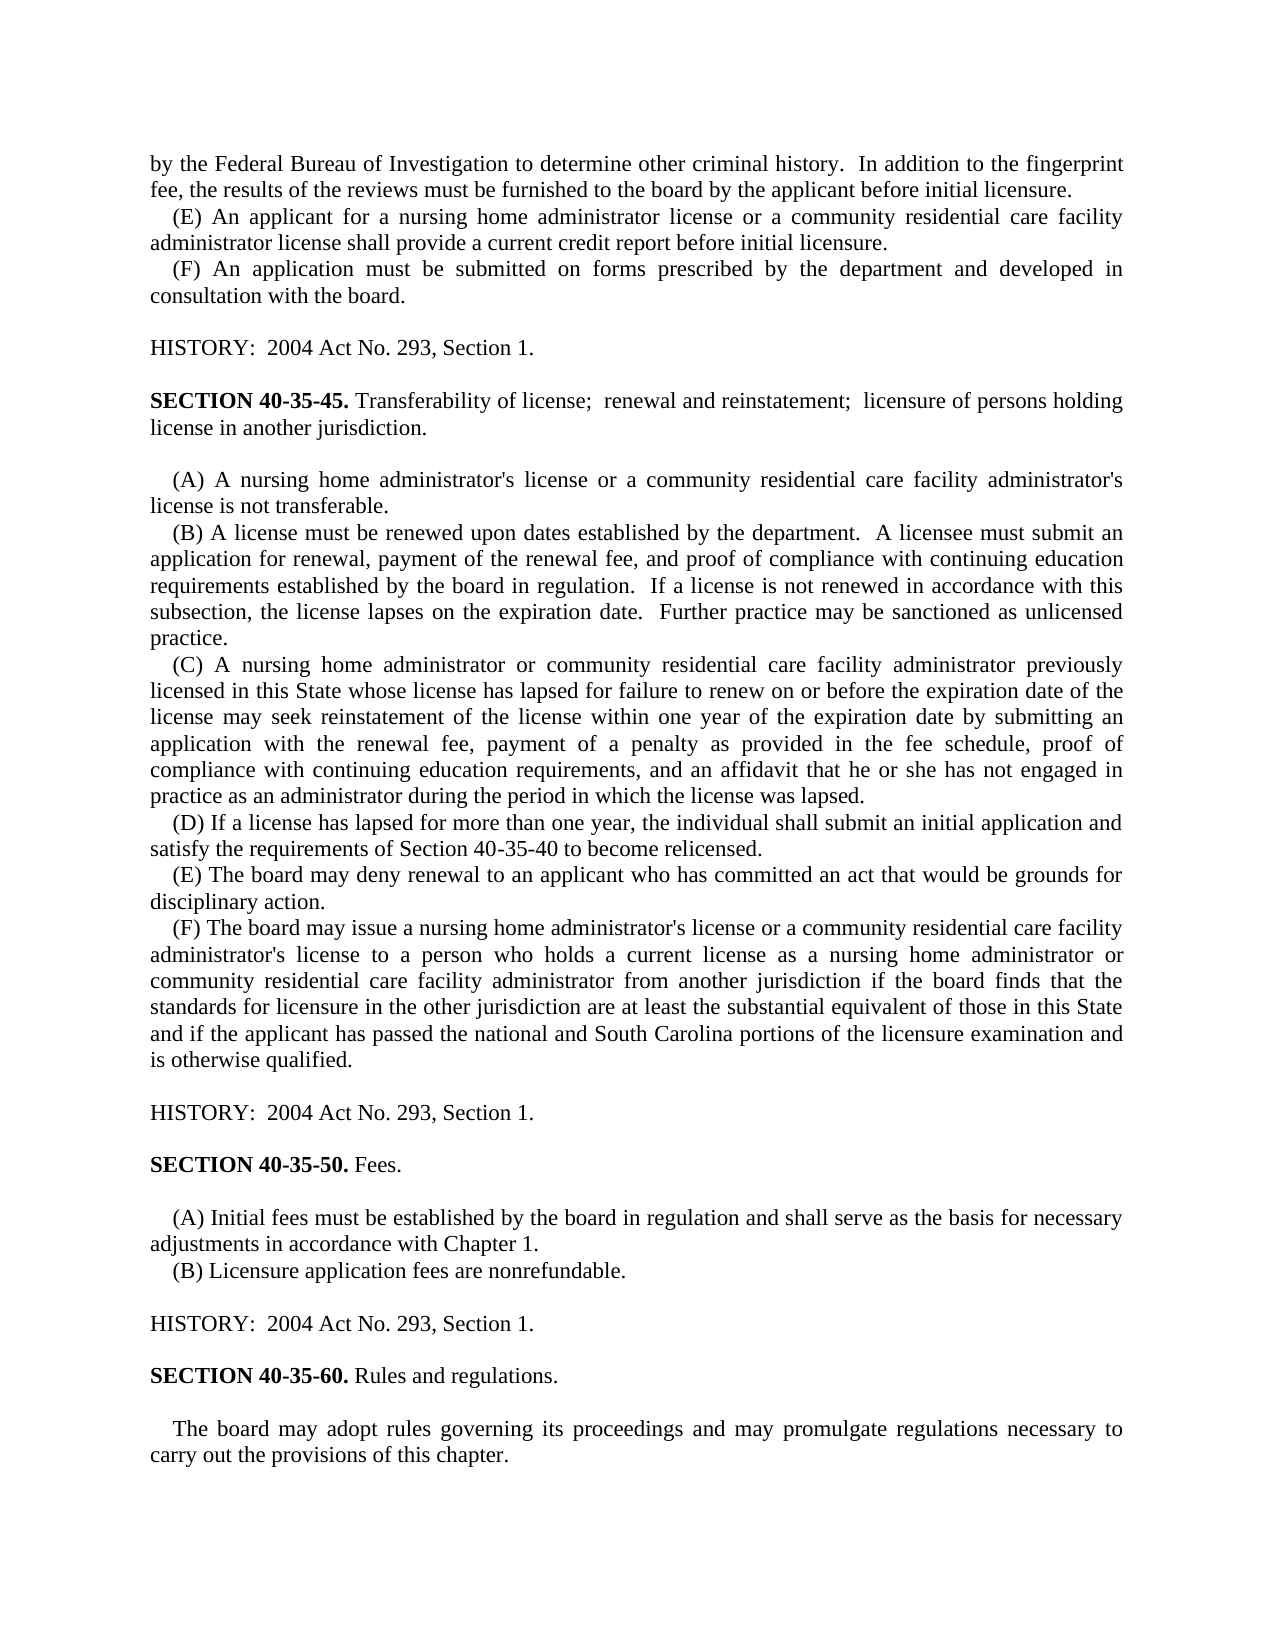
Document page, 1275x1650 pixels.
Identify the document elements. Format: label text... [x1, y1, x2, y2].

text SECTION 40-35-45. Transferability of license; renewal and reinstatement; licensure of persons holding license in another jurisdiction. [150, 387, 1125, 440]
text The board may adopt rules governing its proceedings and may promulgate regulations necessary to carry out the provisions of this chapter. [150, 1415, 1125, 1468]
text (B) A license must be renewed upon dates established by the department. A licensee must submit an application for renewal, payment of the renewal fee, and proof of compliance with continuing education requirements established by the board in regulation. If a license is not renewed in accordance with this subsection, the license lapses on the expiration date. Further practice may be sanctioned as unlicensed practice. [150, 519, 1125, 651]
text SECTION 40-35-50. Fees. [150, 1151, 1125, 1178]
text (A) Initial fees must be established by the board in regulation and shall serve as the basis for necessary adjustments in accordance with Chapter 1. [150, 1204, 1125, 1257]
text SECTION 40-35-60. Rules and regulations. [150, 1362, 1125, 1389]
text (B) Licensure application fees are nonrefundable. [150, 1257, 1125, 1283]
text HISTORY: 2004 Act No. 293, Section 1. [150, 1309, 1125, 1336]
text (F) An application must be submitted on forms prescribed by the department and developed in consultation with the board. [150, 255, 1125, 308]
text (D) If a license has lapsed for more than one year, the individual shall submit an initial application and satisfy the requirements of Section 40-35-40 to become relicensed. [150, 809, 1125, 862]
text HISTORY: 2004 Act No. 293, Section 1. [150, 1099, 1125, 1125]
text (F) The board may issue a nursing home administrator's license or a community residential care facility administrator's license to a person who holds a current license as a nursing home administrator or community residential care facility administrator from another jurisdiction if the board finds that the standards for licensure in the other jurisdiction are at least the substantial equivalent of those in this State and if the applicant has passed the national and South Carolina portions of the licensure examination and is otherwise qualified. [150, 914, 1125, 1072]
text (A) A nursing home administrator's license or a community residential care facility administrator's license is not transferable. [150, 466, 1125, 519]
text (E) An applicant for a nursing home administrator license or a community residential care facility administrator license shall provide a current credit report before initial licensure. [150, 203, 1125, 255]
text (C) A nursing home administrator or community residential care facility administrator previously licensed in this State whose license has lapsed for failure to renew on or before the expiration date of the license may seek reinstatement of the license within one year of the expiration date by submitting an application with the renewal fee, payment of a penalty as provided in the fee schedule, proof of compliance with continuing education requirements, and an affidavit that he or she has not engaged in practice as an administrator during the period in which the license was lapsed. [150, 651, 1125, 809]
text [150, 150, 1125, 203]
text HISTORY: 2004 Act No. 293, Section 1. [150, 334, 1125, 361]
text (E) The board may deny renewal to an applicant who has committed an act that would be grounds for disciplinary action. [150, 862, 1125, 914]
